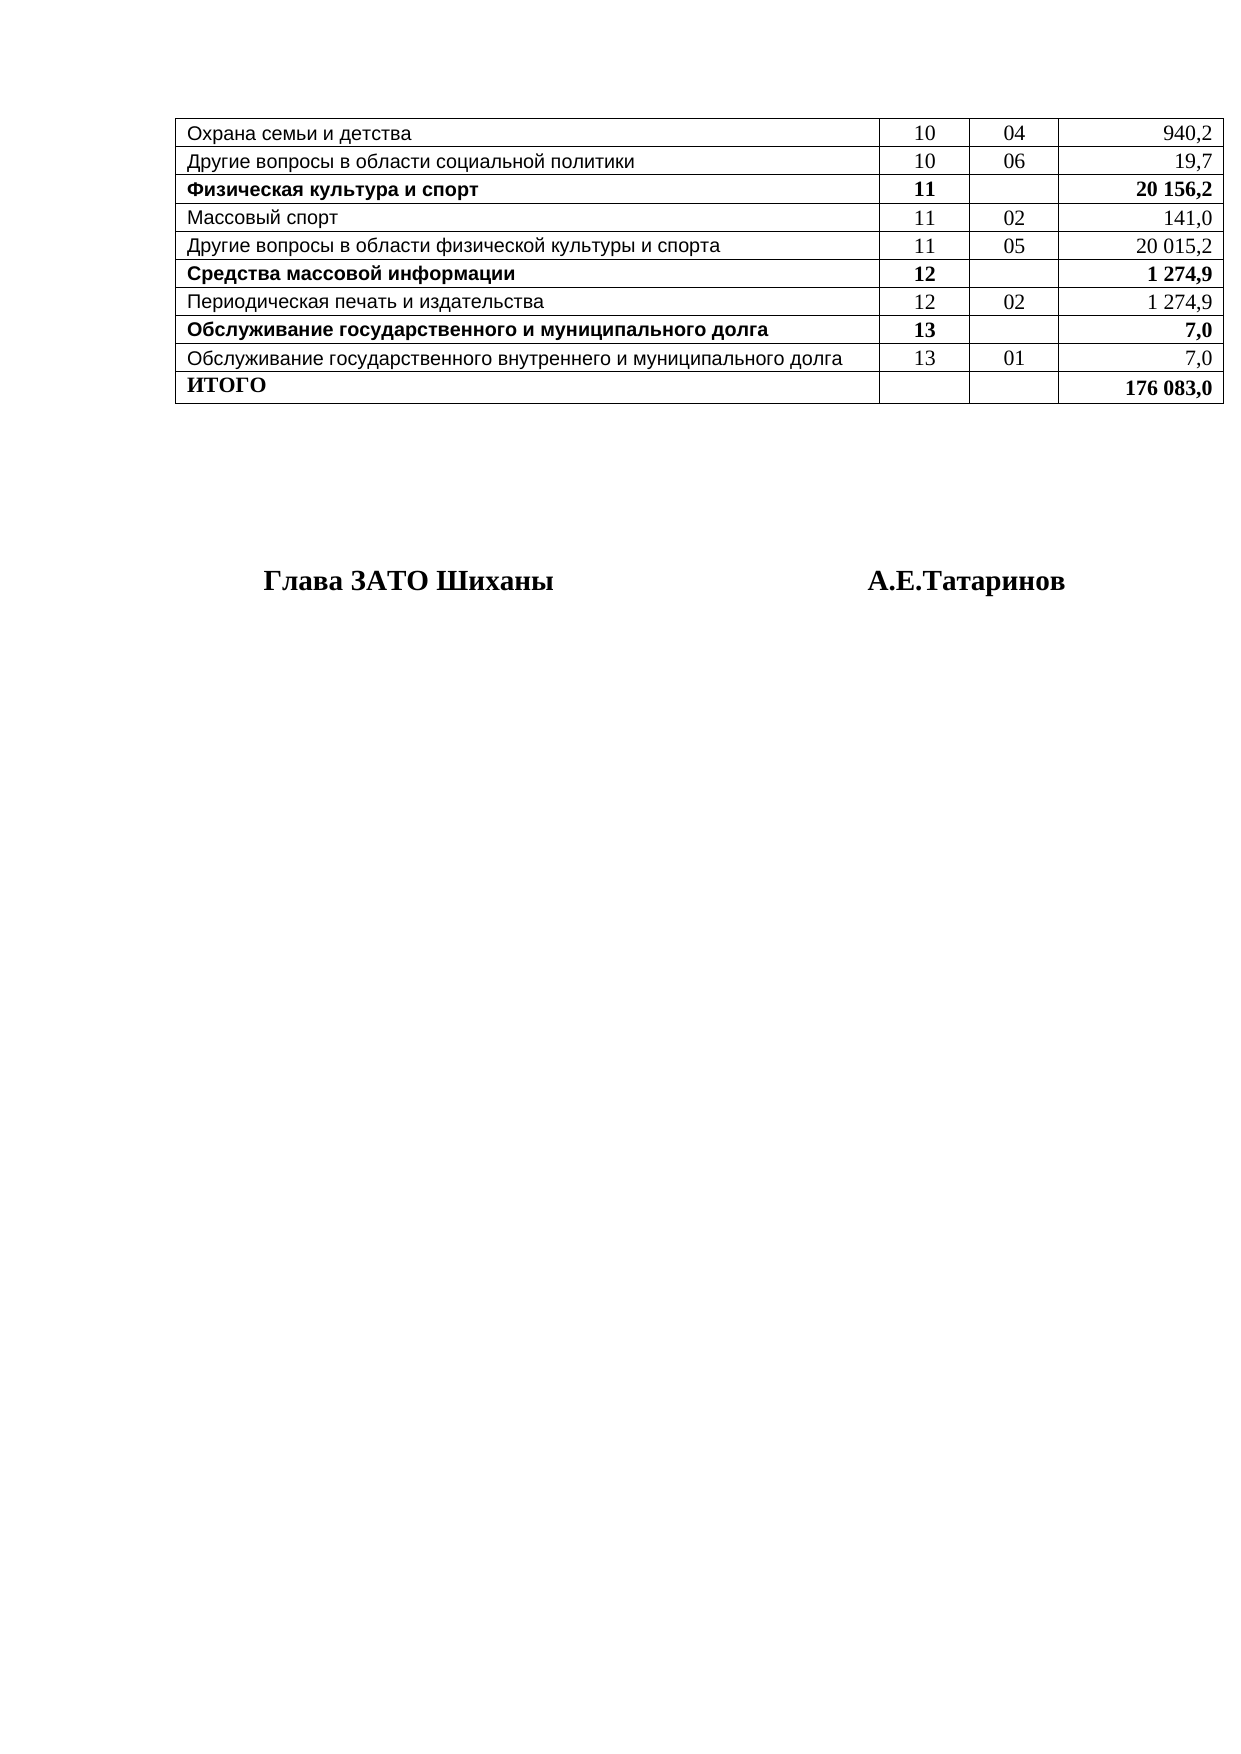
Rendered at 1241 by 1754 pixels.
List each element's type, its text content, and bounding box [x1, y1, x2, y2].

table_cell 20 156,2 [1059, 175, 1223, 202]
table_cell 12 [880, 260, 969, 287]
table_cell Обслуживание государственного и муниципального долга [176, 316, 879, 343]
table_cell Физическая культура и спорт [176, 175, 879, 202]
table_cell 7,0 [1059, 316, 1223, 343]
table_cell 1 274,9 [1059, 288, 1223, 315]
table_cell 02 [970, 288, 1058, 315]
table_cell 13 [880, 316, 969, 343]
table_cell 05 [970, 232, 1058, 259]
table_cell Средства массовой информации [176, 260, 879, 287]
table_cell 20 015,2 [1059, 232, 1223, 259]
table_cell 01 [970, 344, 1058, 371]
table_cell 02 [970, 204, 1058, 231]
table_cell Охрана семьи и детства [176, 119, 879, 146]
table_cell Периодическая печать и издательства [176, 288, 879, 315]
table_cell 19,7 [1059, 147, 1223, 174]
table_cell 1 274,9 [1059, 260, 1223, 287]
table_cell 176 083,0 [1059, 372, 1223, 402]
table_cell ИТОГО [176, 372, 879, 402]
table_cell 06 [970, 147, 1058, 174]
table_cell 04 [970, 119, 1058, 146]
table_cell 11 [880, 175, 969, 202]
table_cell 7,0 [1059, 344, 1223, 371]
text Глава ЗАТО Шиханы А.Е.Татаринов [177, 563, 1152, 596]
table_cell 940,2 [1059, 119, 1223, 146]
table_cell [970, 260, 1058, 287]
table_cell Обслуживание государственного внутреннего и муниципального долга [176, 344, 879, 371]
table_cell Другие вопросы в области социальной политики [176, 147, 879, 174]
table_cell 10 [880, 119, 969, 146]
table_cell 141,0 [1059, 204, 1223, 231]
table_cell Массовый спорт [176, 204, 879, 231]
table_cell 11 [880, 232, 969, 259]
table_cell 10 [880, 147, 969, 174]
table_cell Другие вопросы в области физической культуры и спорта [176, 232, 879, 259]
table_cell [970, 175, 1058, 202]
table_cell 11 [880, 204, 969, 231]
table_cell [880, 372, 969, 402]
table_cell [970, 316, 1058, 343]
table_cell [970, 372, 1058, 402]
table_cell 13 [880, 344, 969, 371]
table_cell 12 [880, 288, 969, 315]
